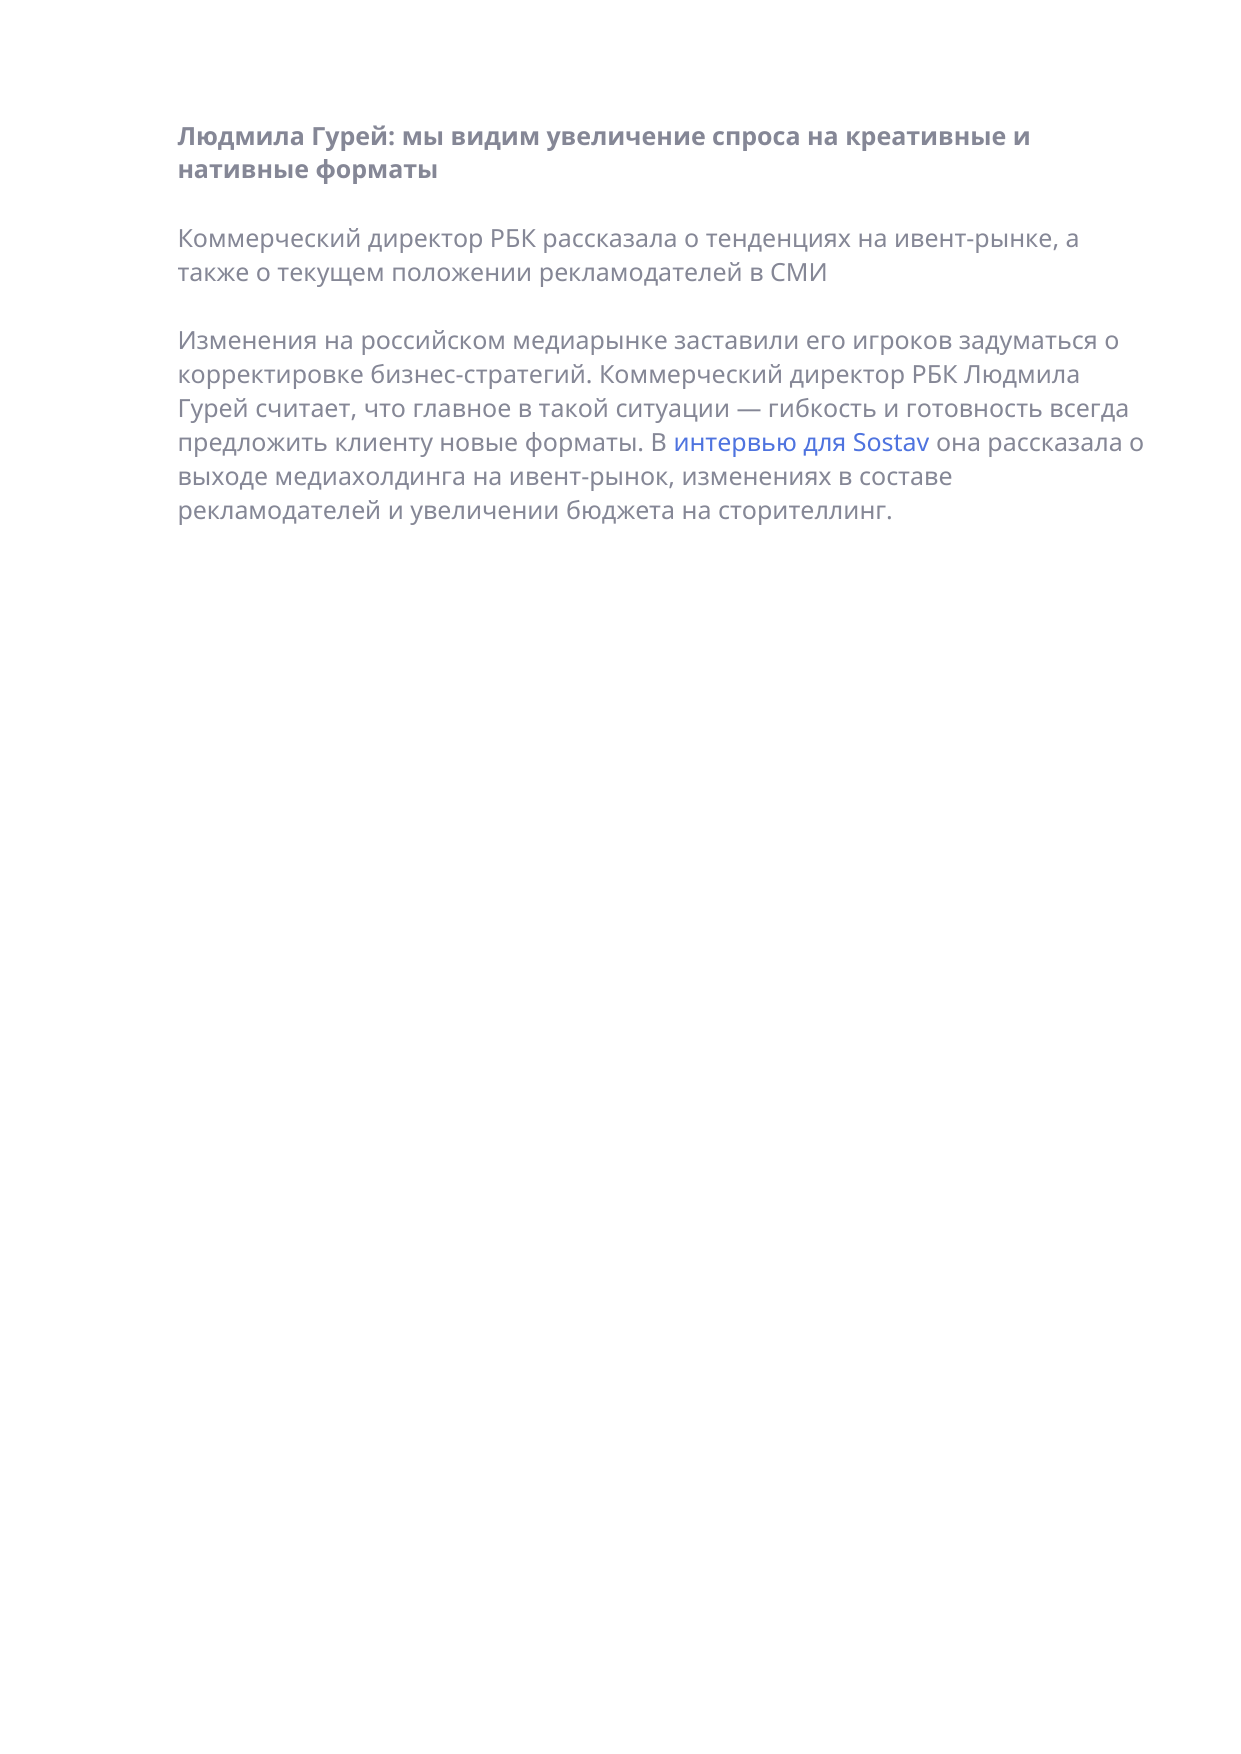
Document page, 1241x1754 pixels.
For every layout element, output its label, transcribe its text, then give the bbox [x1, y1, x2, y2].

text Изменения на российском медиарынке заставили его игроков задуматься о корректировке бизнес-стратегий. Коммерческий директор РБК Людмила Гурей считает, что главное в такой ситуации — гибкость и готовность всегда предложить клиенту новые форматы. В интервью для Sostav она рассказала о выходе медиахолдинга на ивент-рынок, изменениях в составе рекламодателей и увеличении бюджета на сторителлинг. [177, 322, 1152, 527]
text Людмила Гурей: мы видим увеличение спроса на креативные и нативные форматы [438, 118, 1152, 186]
text Коммерческий директор РБК рассказала о тенденциях на ивент-рынке, а также о текущем положении рекламодателей в СМИ [828, 220, 1152, 288]
